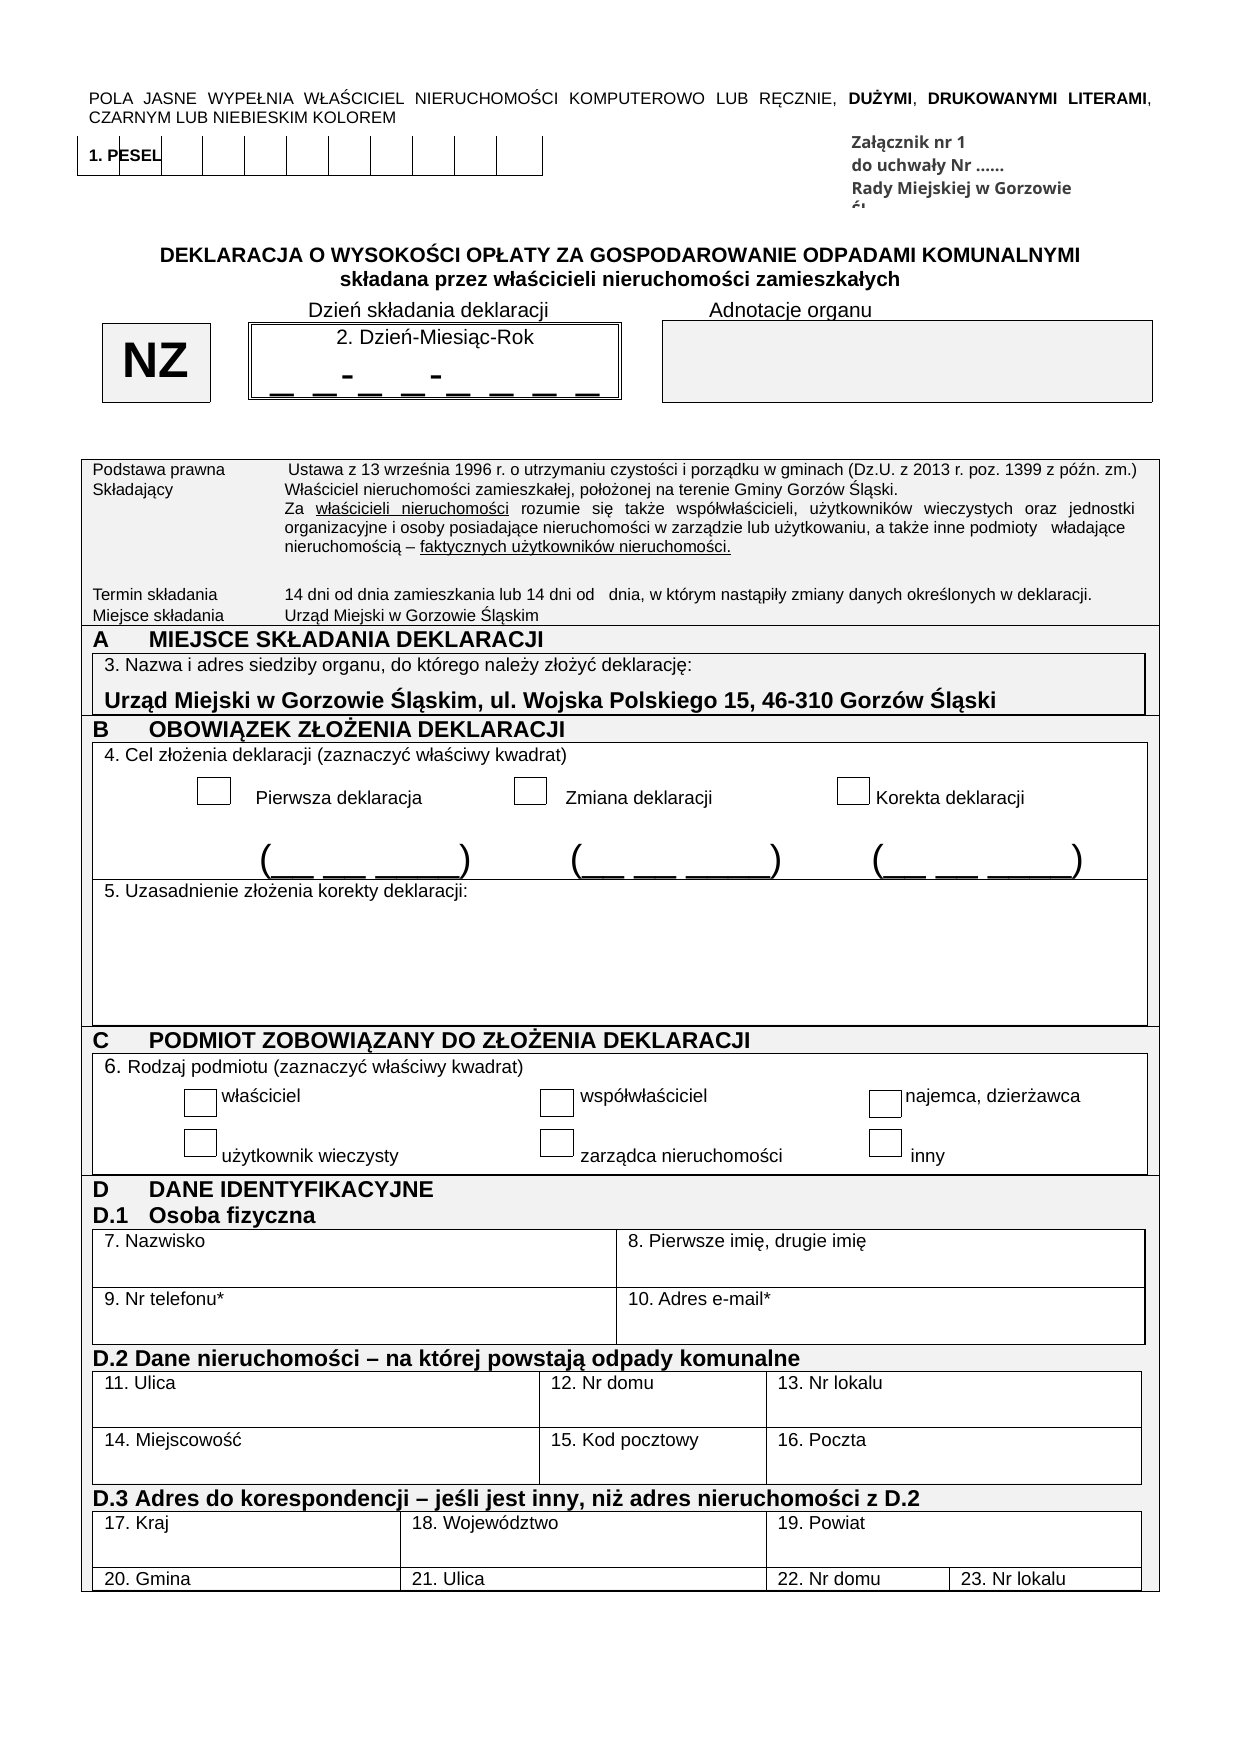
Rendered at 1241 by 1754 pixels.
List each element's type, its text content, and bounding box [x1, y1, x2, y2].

table_header 1. PESEL [78, 146, 566, 212]
table_header Podstawa prawna Ustawa z 13 września 1996 r. o utrzymaniu czystości i porządku w gminach (Dz.U. z 2013 r. poz. 1399 z późn. zm.) Składający Właściciel nieruchomości zamieszkałej, położonej na terenie Gminy Gorzów Śląski. Za właścicieli nieruchomości rozumie się także współwłaścicieli, użytkowników wieczystych oraz jednostki organizacyjne i osoby posiadające nieruchomości w zarządzie lub użytkowaniu, a także inne podmioty władające nieruchomością – faktycznych użytkowników nieruchomości. Termin składania 14 dni od dnia zamieszkania lub 14 dni od dnia, w którym nastąpiły zmiany danych określonych w deklaracji. Miejsce składania Urząd Miejski w Gorzowie Śląskim [82, 460, 1159, 625]
text DEKLARACJA O WYSOKOŚCI OPŁATY ZA GOSPODAROWANIE ODPADAMI KOMUNALNYMI [89, 243, 1152, 267]
text Dzień składania deklaracji Adnotacje organu [89, 298, 1152, 322]
text składana przez właścicieli nieruchomości zamieszkałych [89, 267, 1152, 291]
table_cell C PODMIOT ZOBOWIĄZANY DO ZŁOŻENIA DEKLARACJI [82, 1027, 1159, 1175]
table_header 2. Dzień-Miesiąc-Rok _ _-_ _-_ _ _ _ [252, 325, 618, 397]
table_cell B OBOWIĄZEK ZŁOŻENIA DEKLARACJI [82, 716, 1159, 1026]
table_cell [82, 1176, 1159, 1591]
table_cell A MIEJSCE SKŁADANIA DEKLARACJI [82, 626, 1159, 715]
text POLA JASNE WYPEŁNIA WŁAŚCICIEL NIERUCHOMOŚCI KOMPUTEROWO LUB RĘCZNIE, DUŻYMI, DRUKOWANYMI LITERAMI, CZARNYM LUB NIEBIESKIM KOLOREM [89, 89, 1152, 127]
